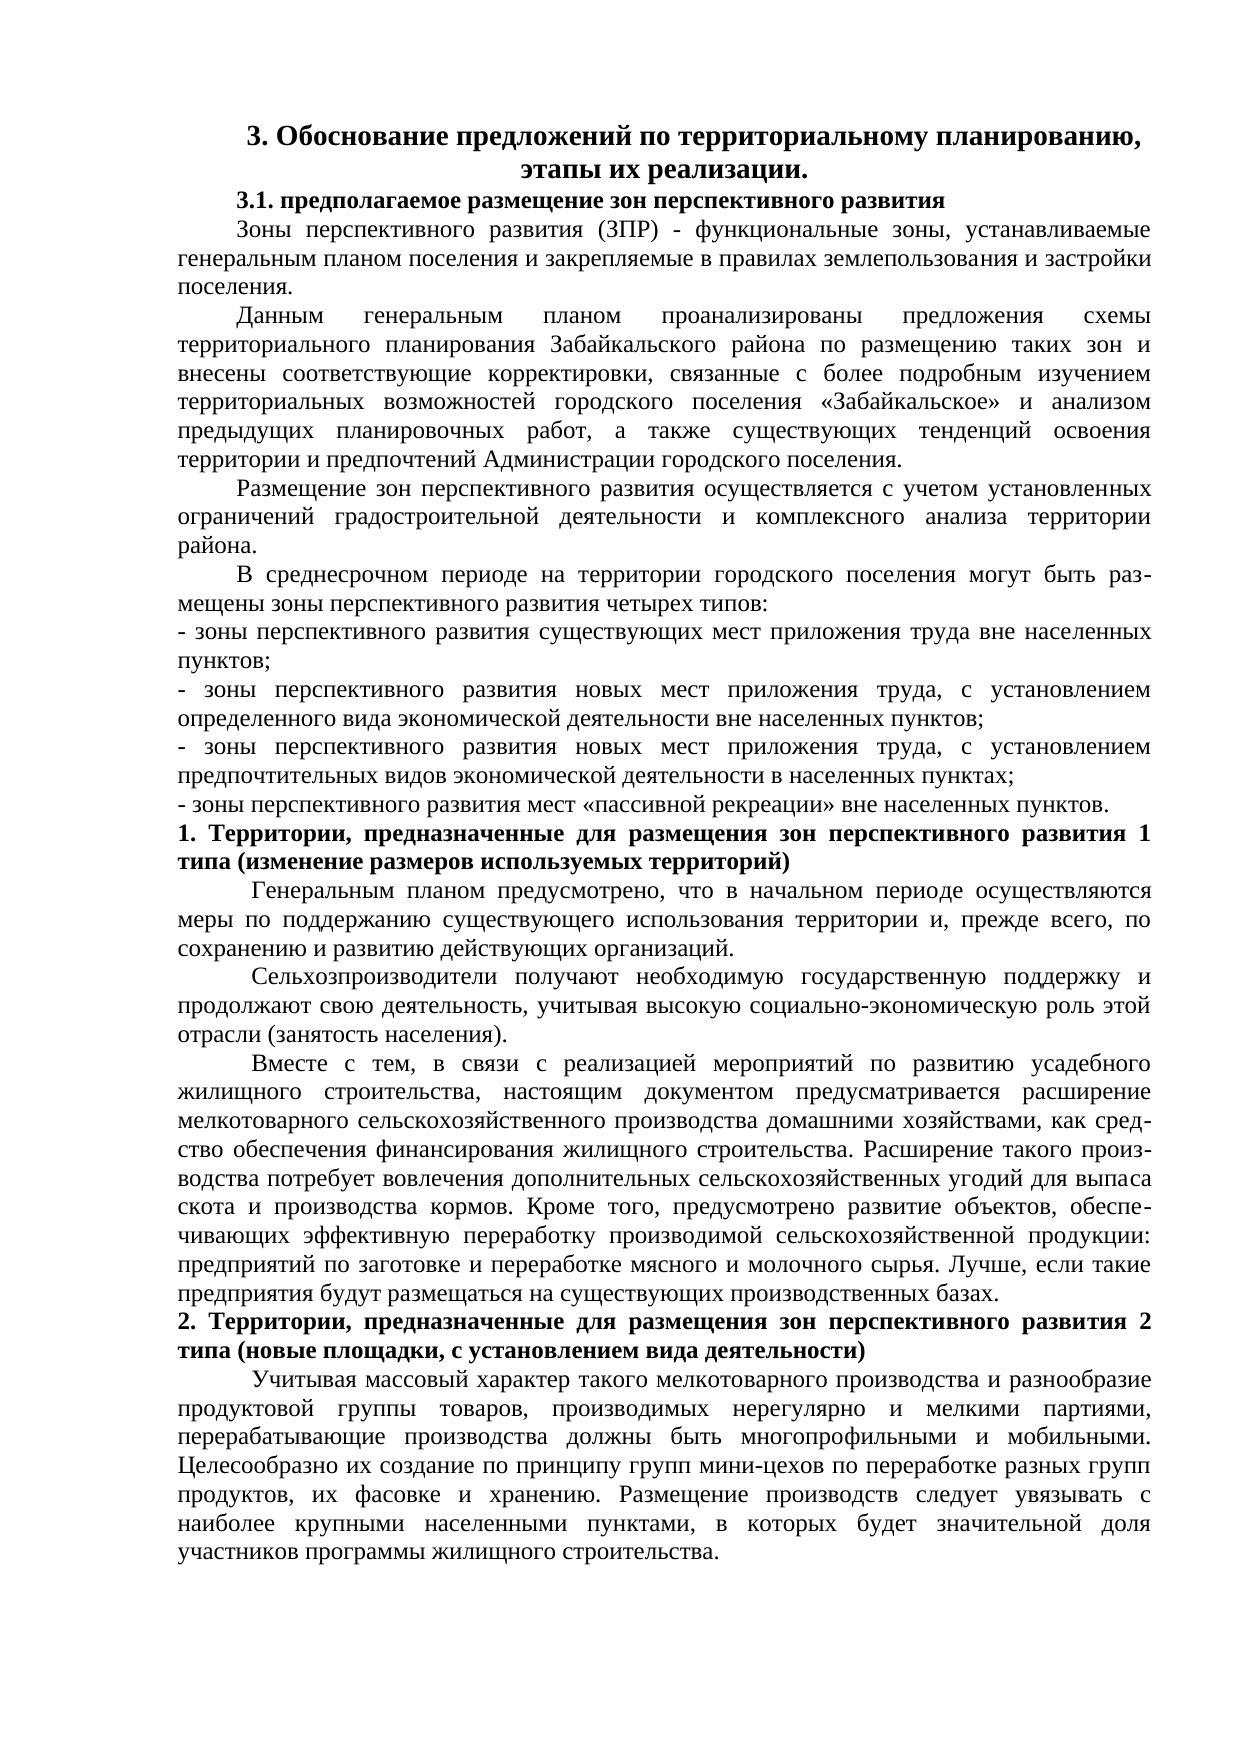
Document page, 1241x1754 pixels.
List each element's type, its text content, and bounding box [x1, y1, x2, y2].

text Сельхозпроизводители получают необходимую государственную поддержку и продолжают свою деятельность, учитывая высокую социально-экономическую роль этой отрасли (занятость населения). [177, 961, 1152, 1048]
text Учитывая массовый характер такого мелкотоварного производства и разнообразие продуктовой группы товаров, производимых нерегулярно и мелкими партиями, перерабатывающие производства должны быть многопрофильными и мобильными. Целесообразно их создание по принципу групп мини-цехов по переработке разных групп продуктов, их фасовке и хранению. Размещение производств следует увязывать с наиболее крупными населенными пунктами, в которых будет значительной доля участников программы жилищного строительства. [177, 1364, 1152, 1565]
text В среднесрочном периоде на территории городского поселения могут быть размещены зоны перспективного развития четырех типов: [177, 559, 1152, 616]
text - зоны перспективного развития существующих мест приложения труда вне населенных пунктов; [177, 616, 1152, 674]
text Размещение зон перспективного развития осуществляется с учетом установленных ограничений градостроительной деятельности и комплексного анализа территории района. [177, 473, 1152, 559]
text - зоны перспективного развития новых мест приложения труда, с установлением предпочтительных видов экономической деятельности в населенных пунктах; [177, 731, 1152, 789]
text Генеральным планом предусмотрено, что в начальном периоде осуществляются меры по поддержанию существующего использования территории и, прежде всего, по сохранению и развитию действующих организаций. [177, 875, 1152, 961]
text 3.1. предполагаемое размещение зон перспективного развития [177, 185, 1152, 214]
text 1. Территории, предназначенные для размещения зон перспективного развития 1 типа (изменение размеров используемых территорий) [177, 818, 1152, 875]
text 3. Обоснование предложений по территориальному планированию, этапы их реализации. [177, 118, 1152, 185]
text 2. Территории, предназначенные для размещения зон перспективного развития 2 типа (новые площадки, с установлением вида деятельности) [177, 1306, 1152, 1364]
text Данным генеральным планом проанализированы предложения схемы территориального планирования Забайкальского района по размещению таких зон и внесены соответствующие корректировки, связанные с более подробным изучением территориальных возможностей городского поселения «Забайкальское» и анализом предыдущих планировочных работ, а также существующих тенденций освоения территории и предпочтений Администрации городского поселения. [177, 300, 1152, 473]
text - зоны перспективного развития новых мест приложения труда, с установлением определенного вида экономической деятельности вне населенных пунктов; [177, 674, 1152, 731]
text Зоны перспективного развития (ЗПР) - функциональные зоны, устанавливаемые генеральным планом поселения и закрепляемые в правилах землепользования и застройки поселения. [177, 214, 1152, 300]
text Вместе с тем, в связи с реализацией мероприятий по развитию усадебного жилищного строительства, настоящим документом предусматривается расширение мелкотоварного сельскохозяйственного производства домашними хозяйствами, как средство обеспечения финансирования жилищного строительства. Расширение такого производства потребует вовлечения дополнительных сельскохозяйственных угодий для выпаса скота и производства кормов. Кроме того, предусмотрено развитие объектов, обеспечивающих эффективную переработку производимой сельскохозяйственной продукции: предприятий по заготовке и переработке мясного и молочного сырья. Лучше, если такие предприятия будут размещаться на существующих производственных базах. [177, 1048, 1152, 1306]
text - зоны перспективного развития мест «пассивной рекреации» вне населенных пунктов. [177, 789, 1152, 818]
